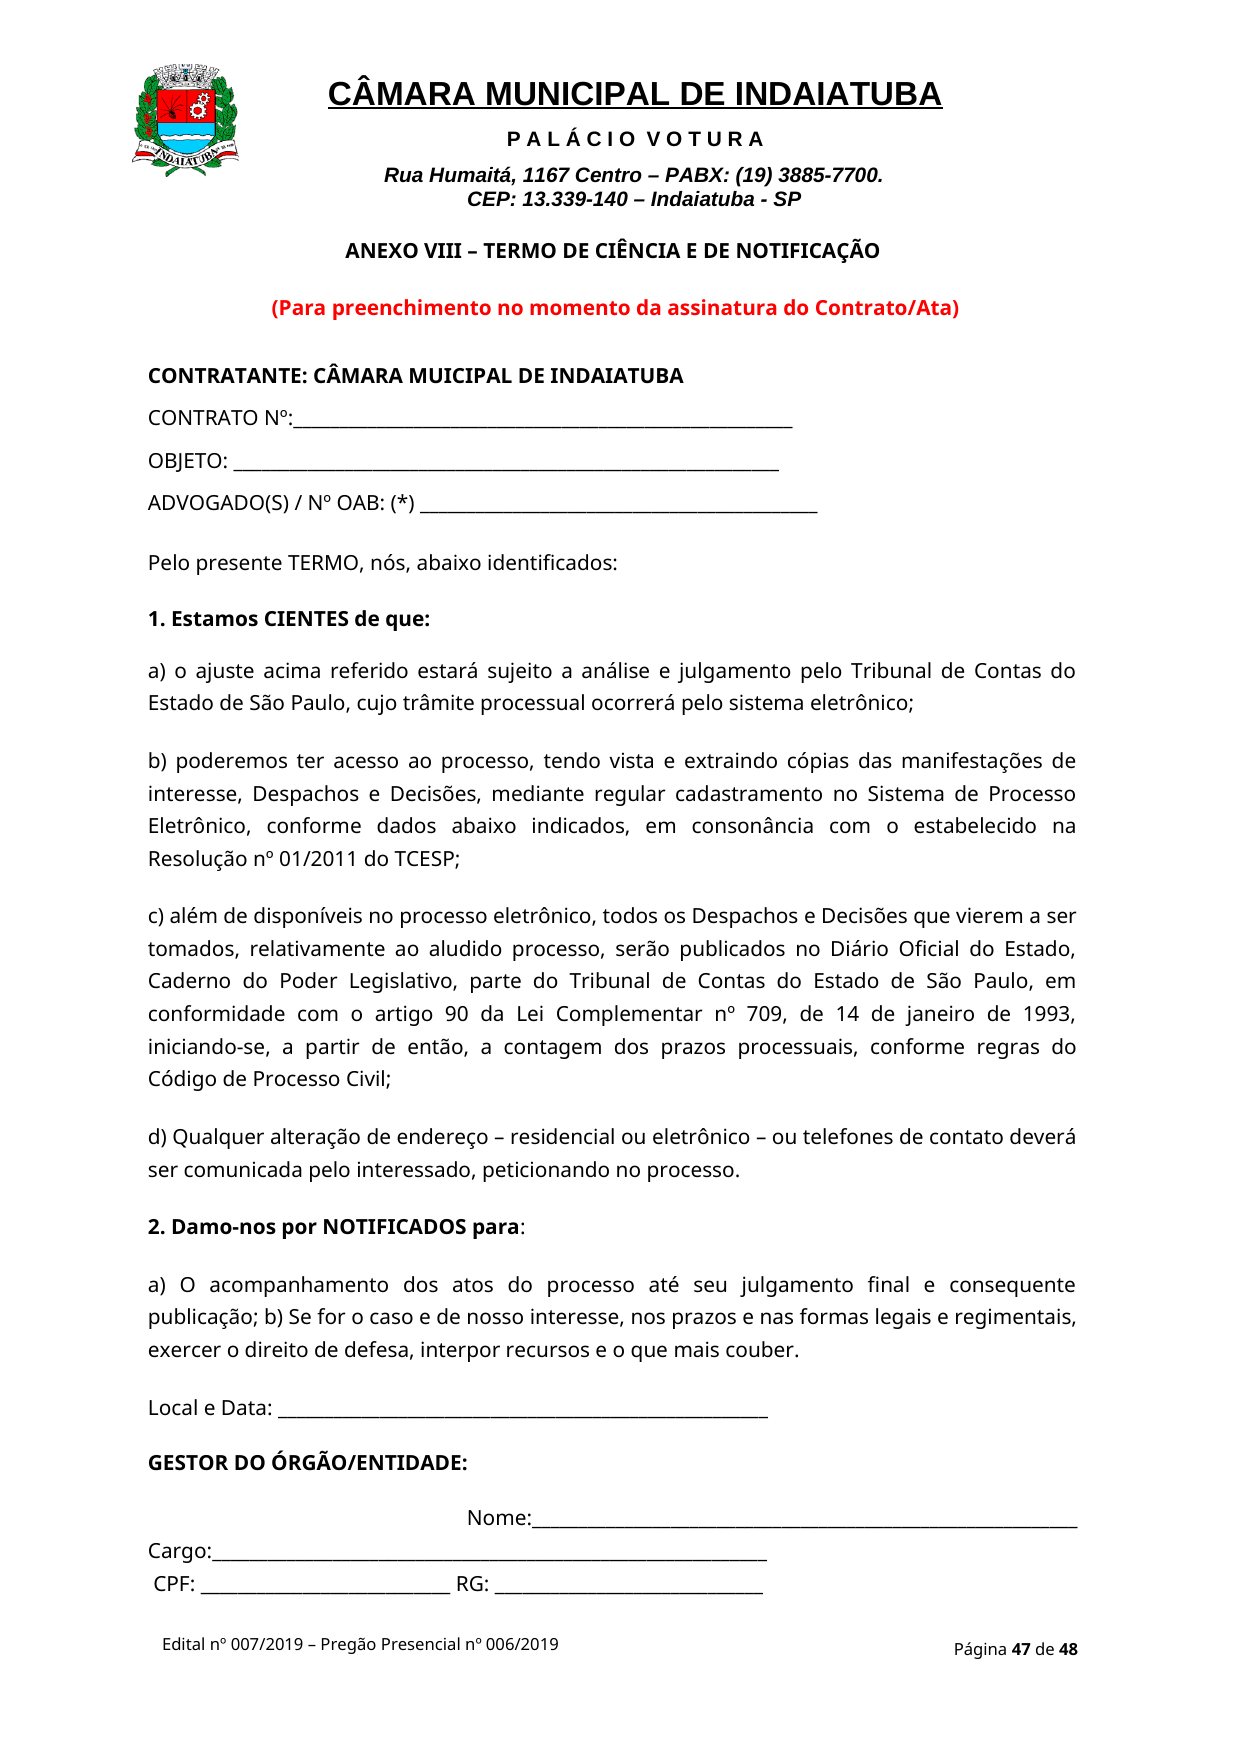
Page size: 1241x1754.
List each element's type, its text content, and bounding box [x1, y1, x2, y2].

text 1. Estamos CIENTES de que: [148, 604, 1078, 632]
text d) Qualquer alteração de endereço – residencial ou eletrônico – ou telefones de contato deverá ser comunicada pelo interessado, peticionando no processo. [148, 1122, 1078, 1183]
text b) poderemos ter acesso ao processo, tendo vista e extraindo cópias das manifestações de interesse, Despachos e Decisões, mediante regular cadastramento no Sistema de Processo Eletrônico, conforme dados abaixo indicados, em consonância com o estabelecido na Resolução nº 01/2011 do TCESP; [148, 746, 1078, 872]
text a) o ajuste acima referido estará sujeito a análise e julgamento pelo Tribunal de Contas do Estado de São Paulo, cujo trâmite processual ocorrerá pelo sistema eletrônico; [148, 656, 1078, 717]
text CPF: ___________________________ RG: _____________________________ [148, 1569, 1078, 1597]
text Pelo presente TERMO, nós, abaixo identificados: [148, 548, 1078, 577]
text GESTOR DO ÓRGÃO/ENTIDADE: [148, 1448, 1078, 1477]
text CONTRATO Nº:______________________________________________________ [148, 403, 1078, 432]
text ANEXO VIII – TERMO DE CIÊNCIA E DE NOTIFICAÇÃO [148, 236, 1078, 265]
text CONTRATANTE: CÂMARA MUICIPAL DE INDAIATUBA [148, 361, 1078, 389]
text c) além de disponíveis no processo eletrônico, todos os Despachos e Decisões que vierem a ser tomados, relativamente ao aludido processo, serão publicados no Diário Oficial do Estado, Caderno do Poder Legislativo, parte do Tribunal de Contas do Estado de São Paulo, em conformidade com o artigo 90 da Lei Complementar nº 709, de 14 de janeiro de 1993, iniciando-se, a partir de então, a contagem dos prazos processuais, conforme regras do Código de Processo Civil; [148, 901, 1078, 1093]
text Local e Data: _____________________________________________________ [148, 1393, 1078, 1421]
text (Para preenchimento no momento da assinatura do Contrato/Ata) [148, 293, 1078, 322]
text Nome:___________________________________________________________ Cargo:____________________________________________________________ [148, 1503, 1078, 1564]
text ADVOGADO(S) / Nº OAB: (*) ___________________________________________ [148, 488, 1078, 517]
text 2. Damo-nos por NOTIFICADOS para: [148, 1212, 1078, 1241]
text a) O acompanhamento dos atos do processo até seu julgamento final e consequente publicação; b) Se for o caso e de nosso interesse, nos prazos e nas formas legais e regimentais, exercer o direito de defesa, interpor recursos e o que mais couber. [148, 1270, 1078, 1363]
text OBJETO: ___________________________________________________________ [148, 446, 1078, 474]
